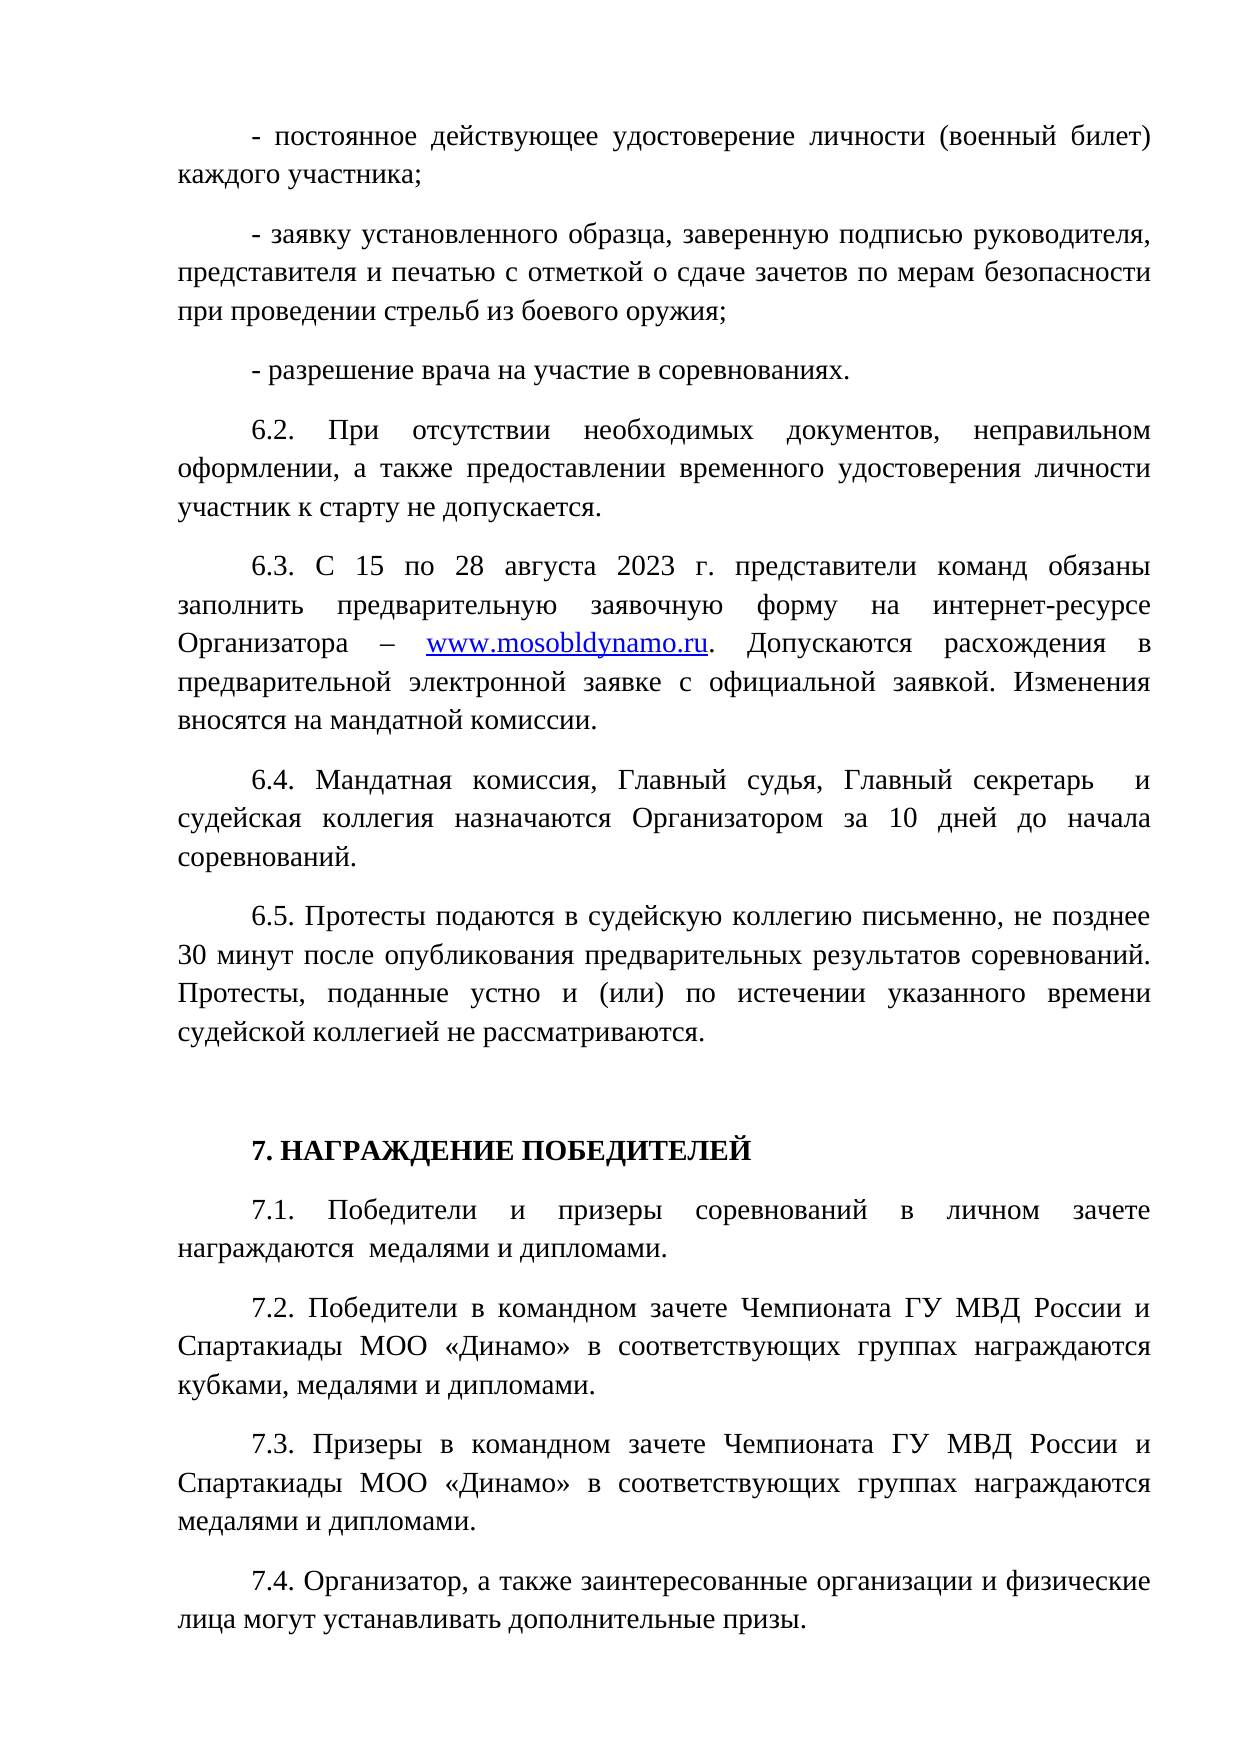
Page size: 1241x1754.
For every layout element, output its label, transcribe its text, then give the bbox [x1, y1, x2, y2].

text 6.2. При отсутствии необходимых документов, неправильном оформлении, а также предоставлении временного удостоверения личности участник к старту не допускается. [177, 412, 1152, 522]
text - разрешение врача на участие в соревнованиях. [177, 352, 1152, 386]
text 7.2. Победители в командном зачете Чемпионата ГУ МВД России и Спартакиады МОО «Динамо» в соответствующих группах награждаются кубками, медалями и дипломами. [177, 1290, 1152, 1401]
text - заявку установленного образца, заверенную подписью руководителя, представителя и печатью с отметкой о сдаче зачетов по мерам безопасности при проведении стрельб из боевого оружия; [177, 216, 1152, 327]
text 6.3. С 15 по 28 августа 2023 г. представители команд обязаны заполнить предварительную заявочную форму на интернет-ресурсе Организатора – www.mosobldynamo.ru. Допускаются расхождения в предварительной электронной заявке с официальной заявкой. Изменения вносятся на мандатной комиссии. [177, 548, 1152, 736]
text - постоянное действующее удостоверение личности (военный билет) каждого участника; [177, 118, 1152, 190]
text 7.4. Организатор, а также заинтересованные организации и физические лица могут устанавливать дополнительные призы. [177, 1563, 1152, 1635]
text 7.1. Победители и призеры соревнований в личном зачете награждаются медалями и дипломами. [177, 1192, 1152, 1264]
text 7.3. Призеры в командном зачете Чемпионата ГУ МВД России и Спартакиады МОО «Динамо» в соответствующих группах награждаются медалями и дипломами. [177, 1426, 1152, 1537]
text 6.4. Мандатная комиссия, Главный судья, Главный секретарь и судейская коллегия назначаются Организатором за 10 дней до начала соревнований. [177, 762, 1152, 872]
text 6.5. Протесты подаются в судейскую коллегию письменно, не позднее 30 минут после опубликования предварительных результатов соревнований. Протесты, поданные устно и (или) по истечении указанного времени судейской коллегией не рассматриваются. [177, 898, 1152, 1047]
text 7. НАГРАЖДЕНИЕ ПОБЕДИТЕЛЕЙ [177, 1133, 1152, 1166]
